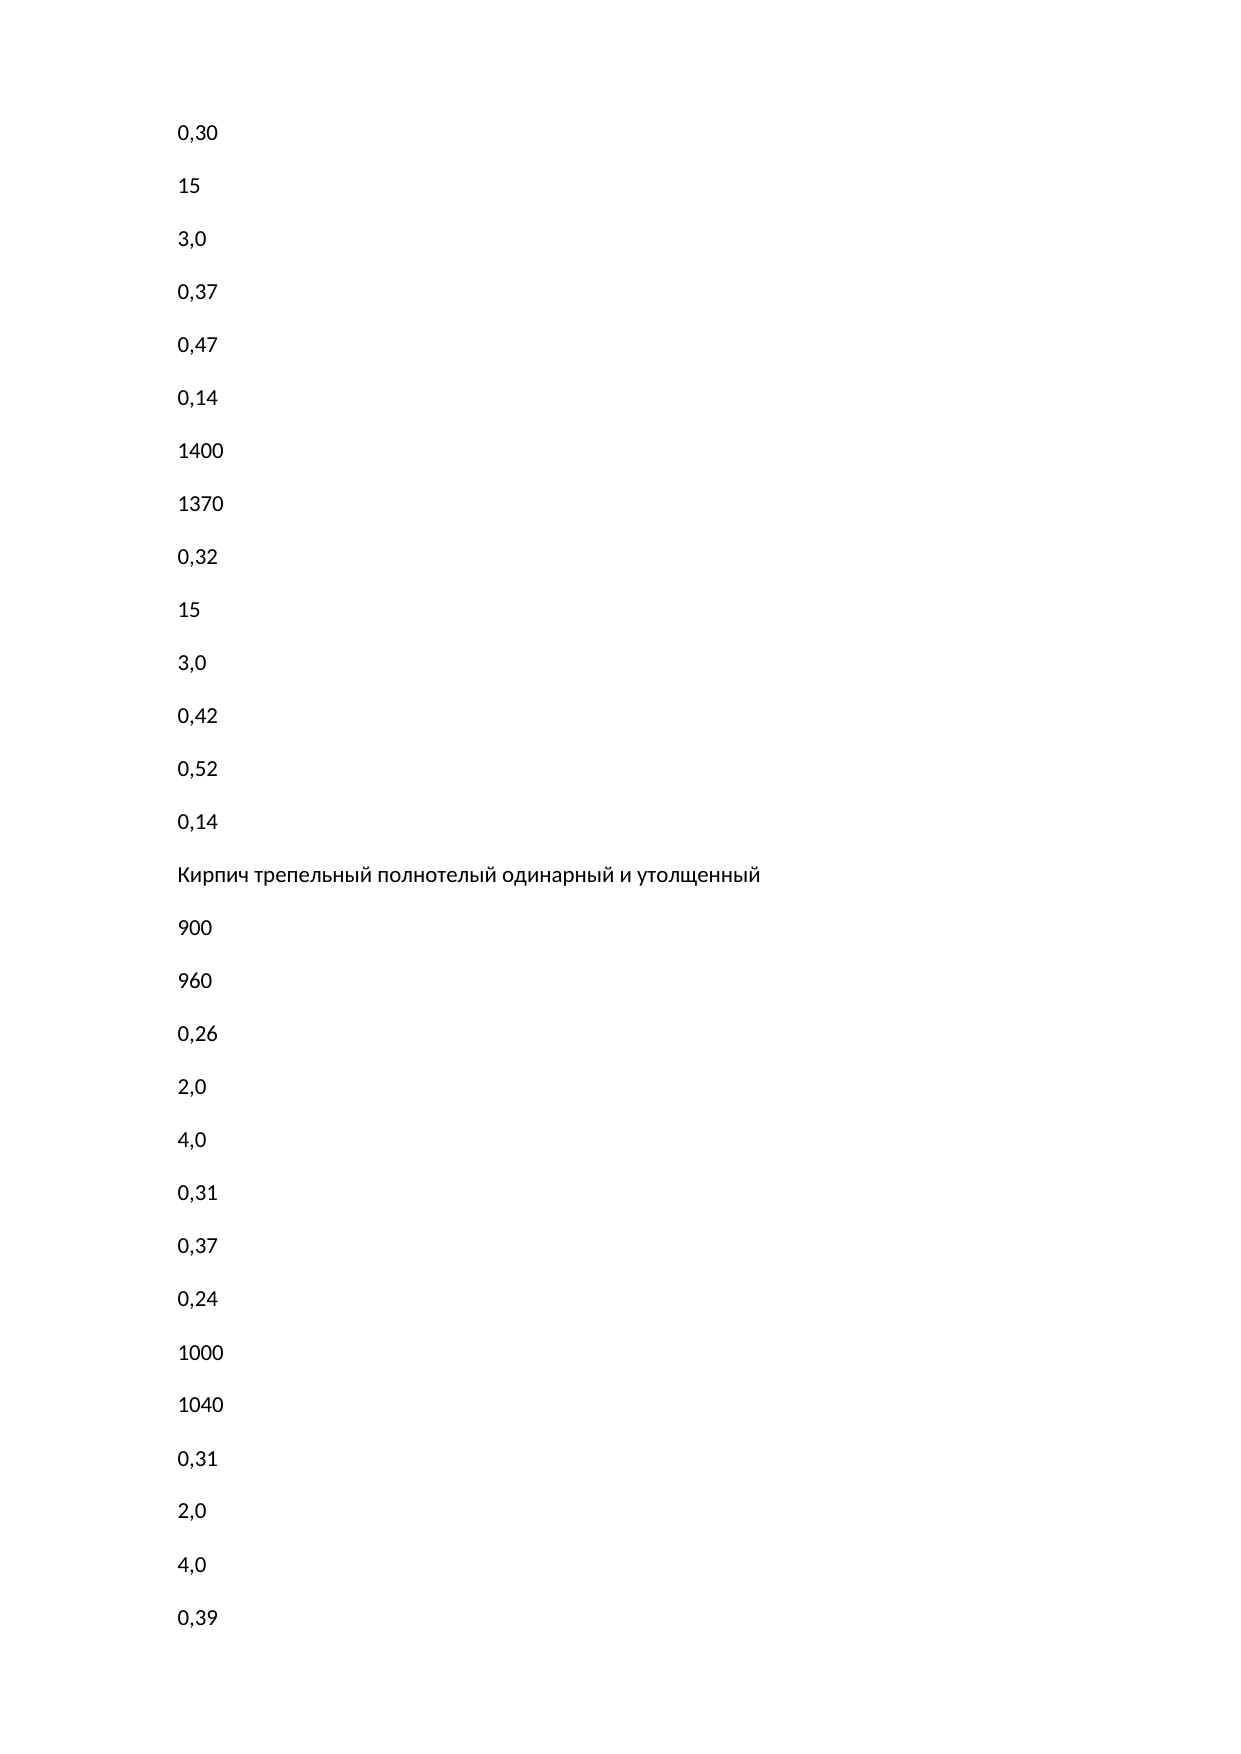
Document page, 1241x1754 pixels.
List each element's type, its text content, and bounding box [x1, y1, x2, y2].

text 0,31 [177, 1178, 1152, 1207]
text 0,32 [177, 542, 1152, 570]
text 0,52 [177, 754, 1152, 782]
text 2,0 [177, 1497, 1152, 1525]
text 0,14 [177, 383, 1152, 411]
text 1000 [177, 1338, 1152, 1366]
text 0,14 [177, 807, 1152, 835]
text 900 [177, 913, 1152, 941]
text 4,0 [177, 1550, 1152, 1578]
text 0,30 [177, 118, 1152, 146]
text 0,31 [177, 1444, 1152, 1472]
text 15 [177, 595, 1152, 623]
text 3,0 [177, 224, 1152, 252]
text 0,47 [177, 330, 1152, 358]
text 0,24 [177, 1284, 1152, 1313]
text 0,42 [177, 701, 1152, 729]
text 1040 [177, 1391, 1152, 1419]
text 960 [177, 966, 1152, 994]
text 0,39 [177, 1603, 1152, 1631]
text 1370 [177, 489, 1152, 517]
text 2,0 [177, 1072, 1152, 1101]
text 0,37 [177, 1232, 1152, 1259]
text 4,0 [177, 1126, 1152, 1153]
text 0,26 [177, 1019, 1152, 1047]
text 15 [177, 171, 1152, 199]
text 3,0 [177, 648, 1152, 676]
text 1400 [177, 436, 1152, 464]
text 0,37 [177, 277, 1152, 305]
text Кирпич трепельный полнотелый одинарный и утолщенный [177, 860, 1152, 888]
